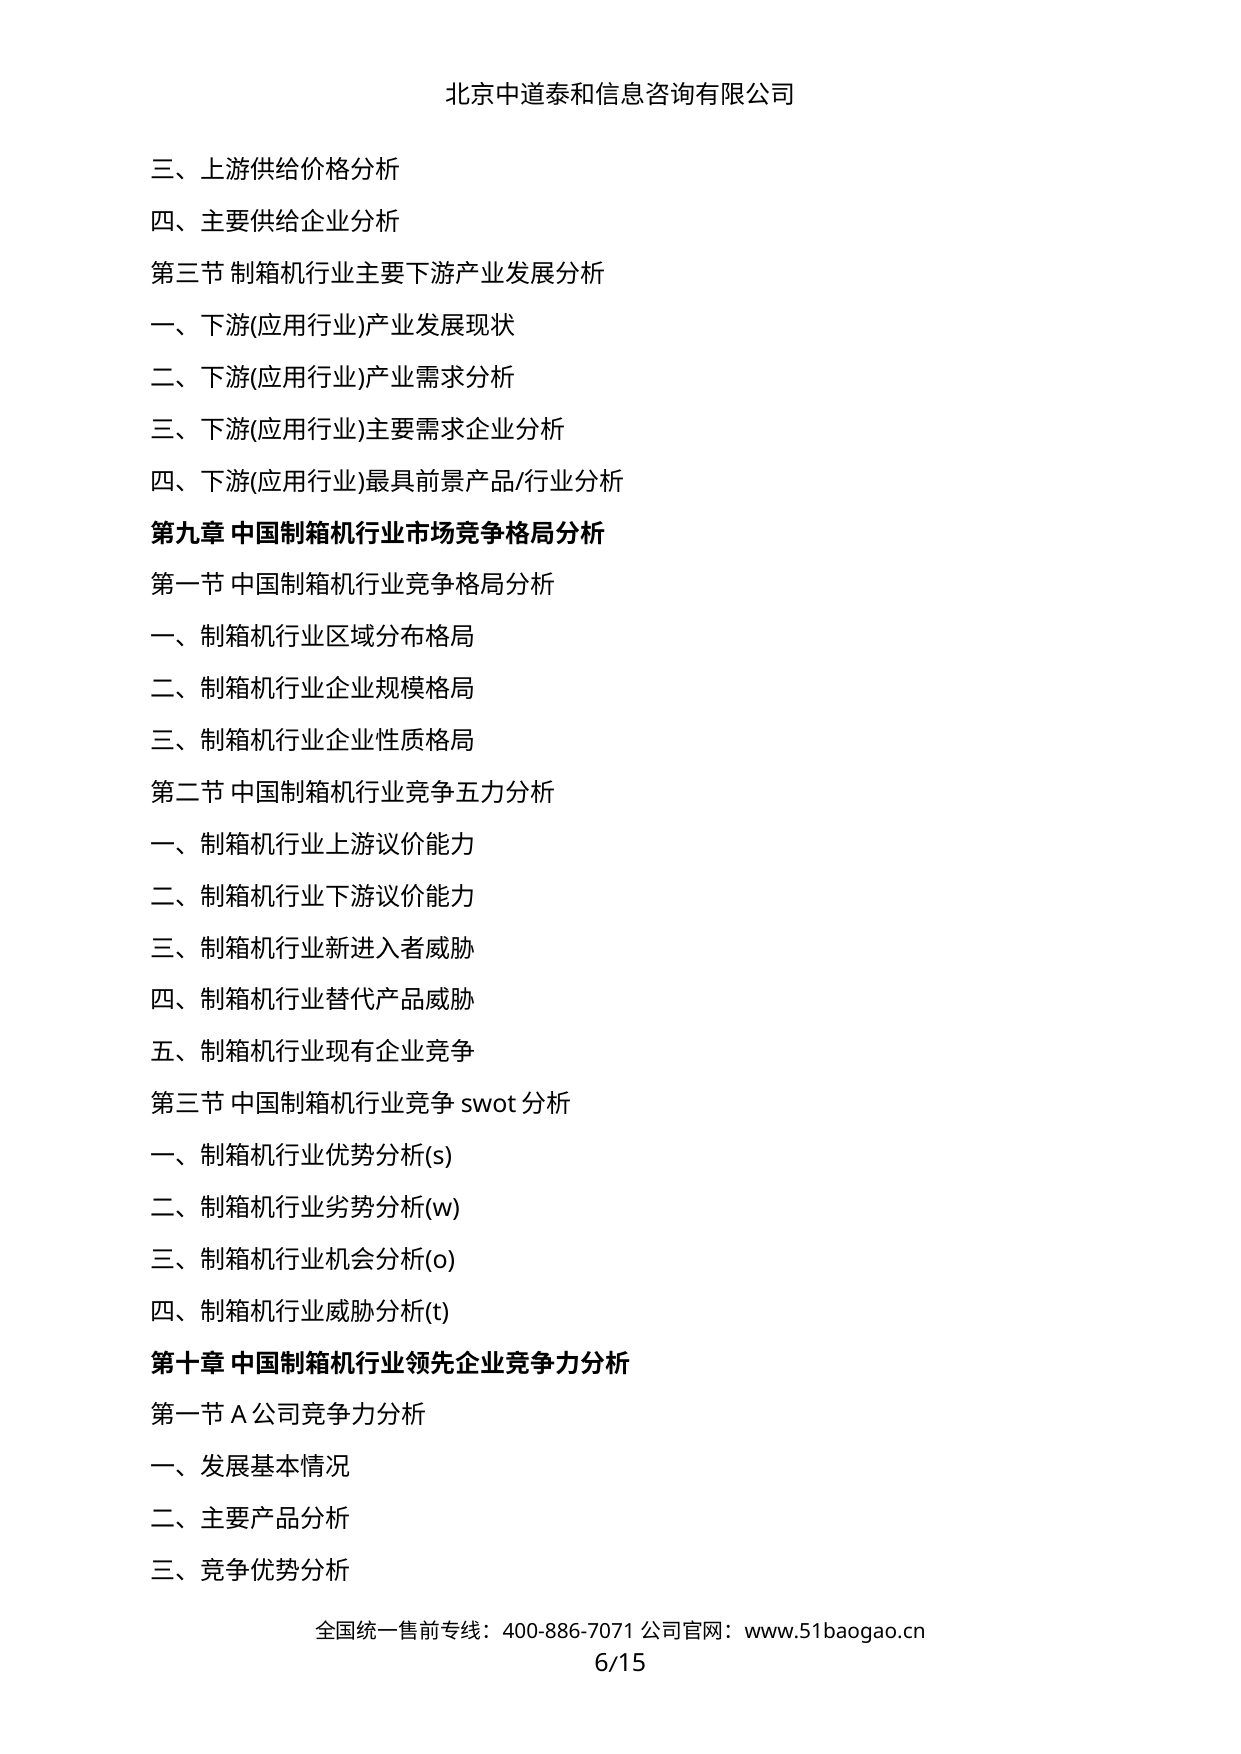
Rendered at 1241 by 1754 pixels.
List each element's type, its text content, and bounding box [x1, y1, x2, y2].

text 二、下游(应用行业)产业需求分析 [150, 357, 1090, 394]
text 三、制箱机行业机会分析(o) [150, 1239, 1090, 1276]
text 一、发展基本情况 [150, 1447, 1090, 1483]
text 二、制箱机行业企业规模格局 [150, 669, 1090, 705]
text 四、制箱机行业威胁分析(t) [150, 1291, 1090, 1327]
text 二、制箱机行业下游议价能力 [150, 876, 1090, 912]
text 一、制箱机行业区域分布格局 [150, 617, 1090, 653]
text 三、上游供给价格分析 [150, 150, 1090, 186]
text 三、制箱机行业新进入者威胁 [150, 928, 1090, 964]
text 四、下游(应用行业)最具前景产品/行业分析 [150, 461, 1090, 497]
text 第一节 A公司竞争力分析 [150, 1395, 1090, 1431]
text 第九章 中国制箱机行业市场竞争格局分析 [150, 513, 1090, 549]
text 四、制箱机行业替代产品威胁 [150, 980, 1090, 1016]
text 五、制箱机行业现有企业竞争 [150, 1032, 1090, 1068]
text 三、竞争优势分析 [150, 1551, 1090, 1587]
text 四、主要供给企业分析 [150, 202, 1090, 238]
text 第一节 中国制箱机行业竞争格局分析 [150, 565, 1090, 601]
text 二、主要产品分析 [150, 1499, 1090, 1535]
text 第十章 中国制箱机行业领先企业竞争力分析 [150, 1343, 1090, 1379]
text 三、下游(应用行业)主要需求企业分析 [150, 409, 1090, 446]
text 三、制箱机行业企业性质格局 [150, 721, 1090, 757]
text 二、制箱机行业劣势分析(w) [150, 1187, 1090, 1224]
text 一、制箱机行业上游议价能力 [150, 824, 1090, 861]
text 第三节 中国制箱机行业竞争swot分析 [150, 1084, 1090, 1120]
text 第三节 制箱机行业主要下游产业发展分析 [150, 254, 1090, 290]
text 一、下游(应用行业)产业发展现状 [150, 306, 1090, 342]
text 第二节 中国制箱机行业竞争五力分析 [150, 772, 1090, 809]
text 一、制箱机行业优势分析(s) [150, 1136, 1090, 1172]
